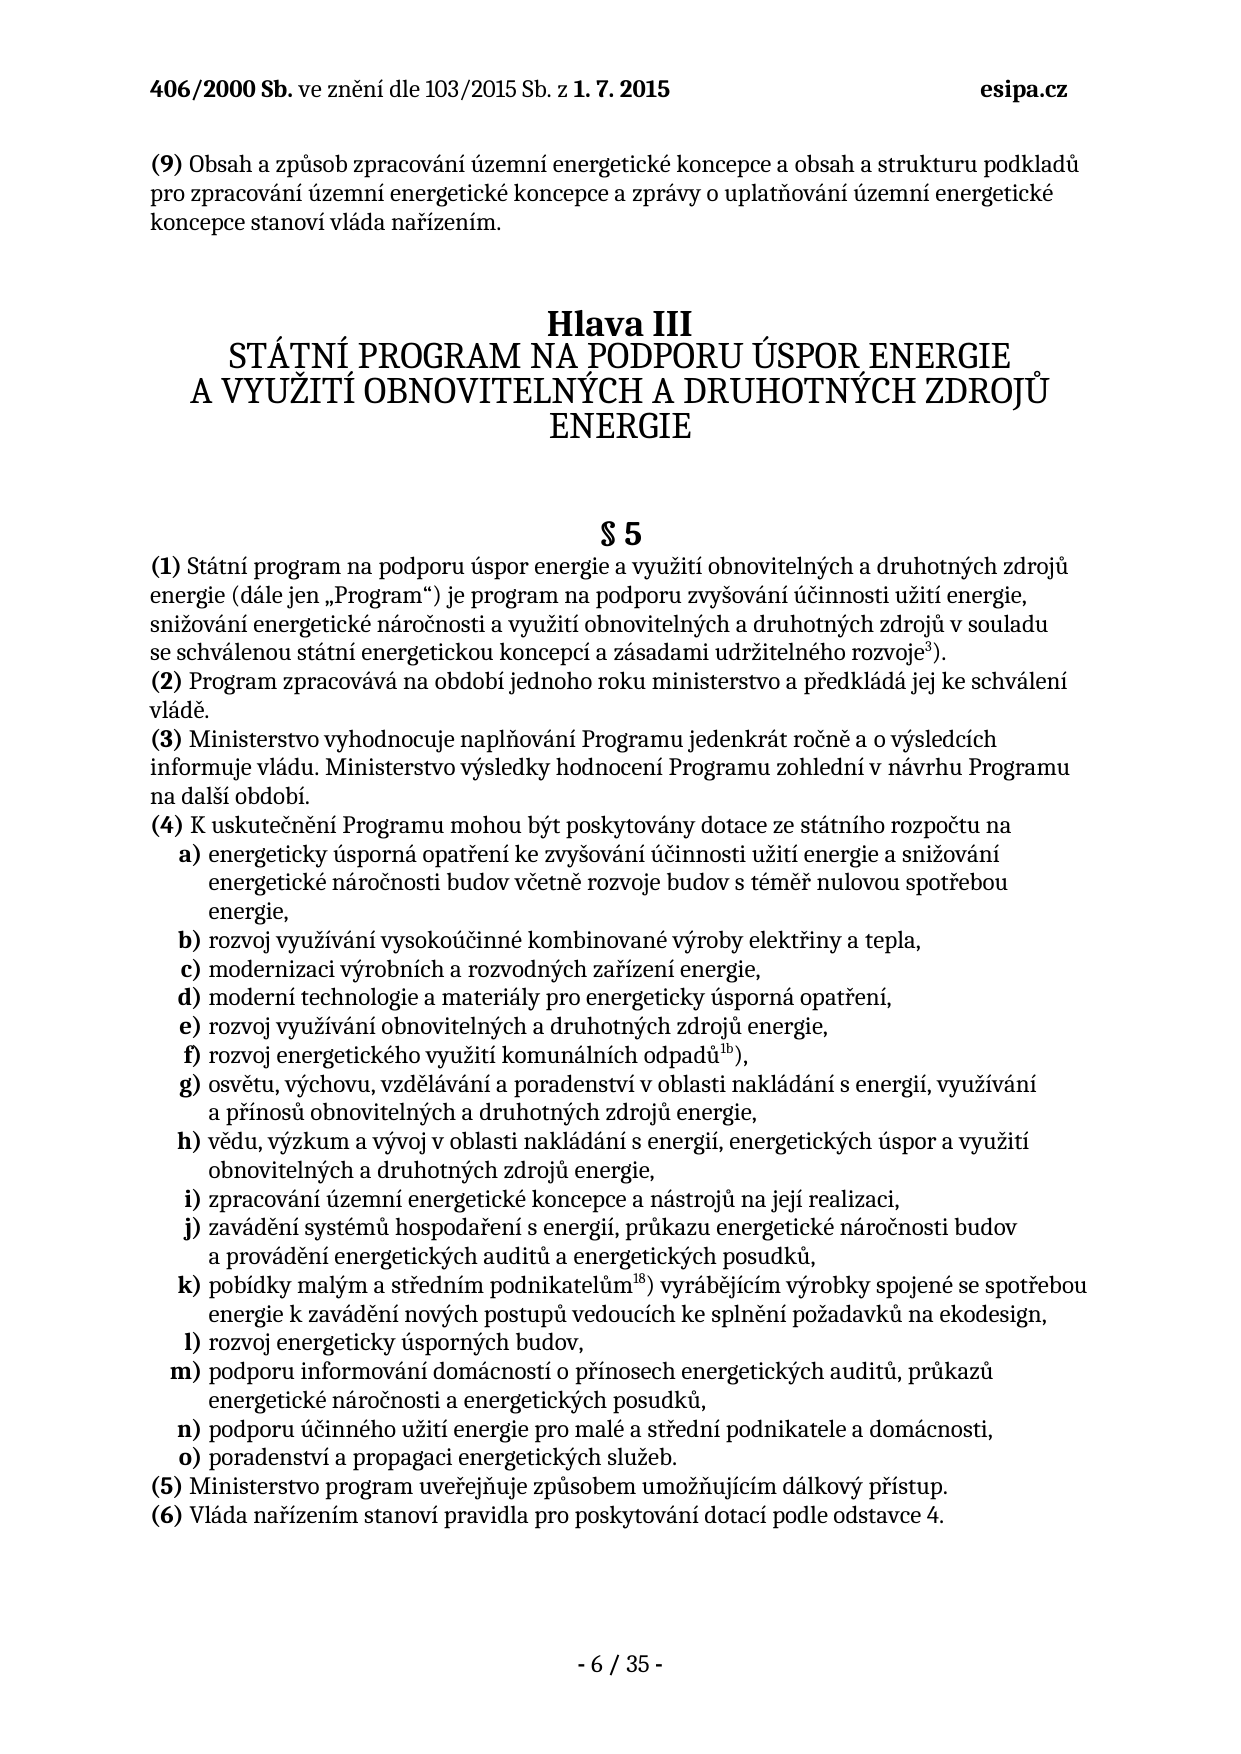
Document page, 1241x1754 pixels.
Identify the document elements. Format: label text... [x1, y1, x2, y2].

text f) rozvoj energetického využití komunálních odpadů1b), [150, 1041, 1090, 1069]
text (5) Ministerstvo program uveřejňuje způsobem umožňujícím dálkový přístup. [150, 1472, 1090, 1501]
subtitle § 5 [150, 520, 1090, 552]
text (9) Obsah a způsob zpracování územní energetické koncepce a obsah a strukturu podkladů pro zpracování územní energetické koncepce a zprávy o uplatňování územní energetické koncepce stanoví vláda nařízením. [150, 150, 1090, 236]
text n) podporu účinného užití energie pro malé a střední podnikatele a domácnosti, [150, 1414, 1090, 1443]
text k) pobídky malým a středním podnikatelům18) vyrábějícím výrobky spojené se spotřebou energie k zavádění nových postupů vedoucích ke splnění požadavků na ekodesign, [150, 1271, 1090, 1328]
text (2) Program zpracovává na období jednoho roku ministerstvo a předkládá jej ke schválení vládě. [150, 667, 1090, 724]
text b) rozvoj využívání vysokoúčinné kombinované výroby elektřiny a tepla, [150, 926, 1090, 954]
text c) modernizaci výrobních a rozvodných zařízení energie, [150, 954, 1090, 983]
text i) zpracování územní energetické koncepce a nástrojů na její realizaci, [150, 1184, 1090, 1213]
text (4) K uskutečnění Programu mohou být poskytovány dotace ze státního rozpočtu na [150, 811, 1090, 839]
text j) zavádění systémů hospodaření s energií, průkazu energetické náročnosti budov a provádění energetických auditů a energetických posudků, [150, 1213, 1090, 1271]
text (1) Státní program na podporu úspor energie a využití obnovitelných a druhotných zdrojů energie (dále jen „Program“) je program na podporu zvyšování účinnosti užití energie, snižování energetické náročnosti a využití obnovitelných a druhotných zdrojů v souladu se schválenou státní energetickou koncepcí a zásadami udržitelného rozvoje3). [150, 552, 1090, 667]
text o) poradenství a propagaci energetických služeb. [150, 1443, 1090, 1472]
text (6) Vláda nařízením stanoví pravidla pro poskytování dotací podle odstavce 4. [150, 1501, 1090, 1529]
text d) moderní technologie a materiály pro energeticky úsporná opatření, [150, 983, 1090, 1012]
text e) rozvoj využívání obnovitelných a druhotných zdrojů energie, [150, 1012, 1090, 1041]
text g) osvětu, výchovu, vzdělávání a poradenství v oblasti nakládání s energií, využívání a přínosů obnovitelných a druhotných zdrojů energie, [150, 1069, 1090, 1127]
text (3) Ministerstvo vyhodnocuje naplňování Programu jedenkrát ročně a o výsledcích informuje vládu. Ministerstvo výsledky hodnocení Programu zohlední v návrhu Programu na další období. [150, 724, 1090, 811]
subtitle Hlava III -STÁTNÍ PROGRAM NA PODPORU ÚSPOR ENERGIE A VYUŽITÍ OBNOVITELNÝCH A DRUHOTNÝCH ZDROJŮ ENERGIE [150, 309, 1090, 447]
text h) vědu, výzkum a vývoj v oblasti nakládání s energií, energetických úspor a využití obnovitelných a druhotných zdrojů energie, [150, 1127, 1090, 1184]
text l) rozvoj energeticky úsporných budov, [150, 1328, 1090, 1357]
text a) energeticky úsporná opatření ke zvyšování účinnosti užití energie a snižování energetické náročnosti budov včetně rozvoje budov s téměř nulovou spotřebou energie, [150, 839, 1090, 926]
text m) podporu informování domácností o přínosech energetických auditů, průkazů energetické náročnosti a energetických posudků, [150, 1357, 1090, 1414]
